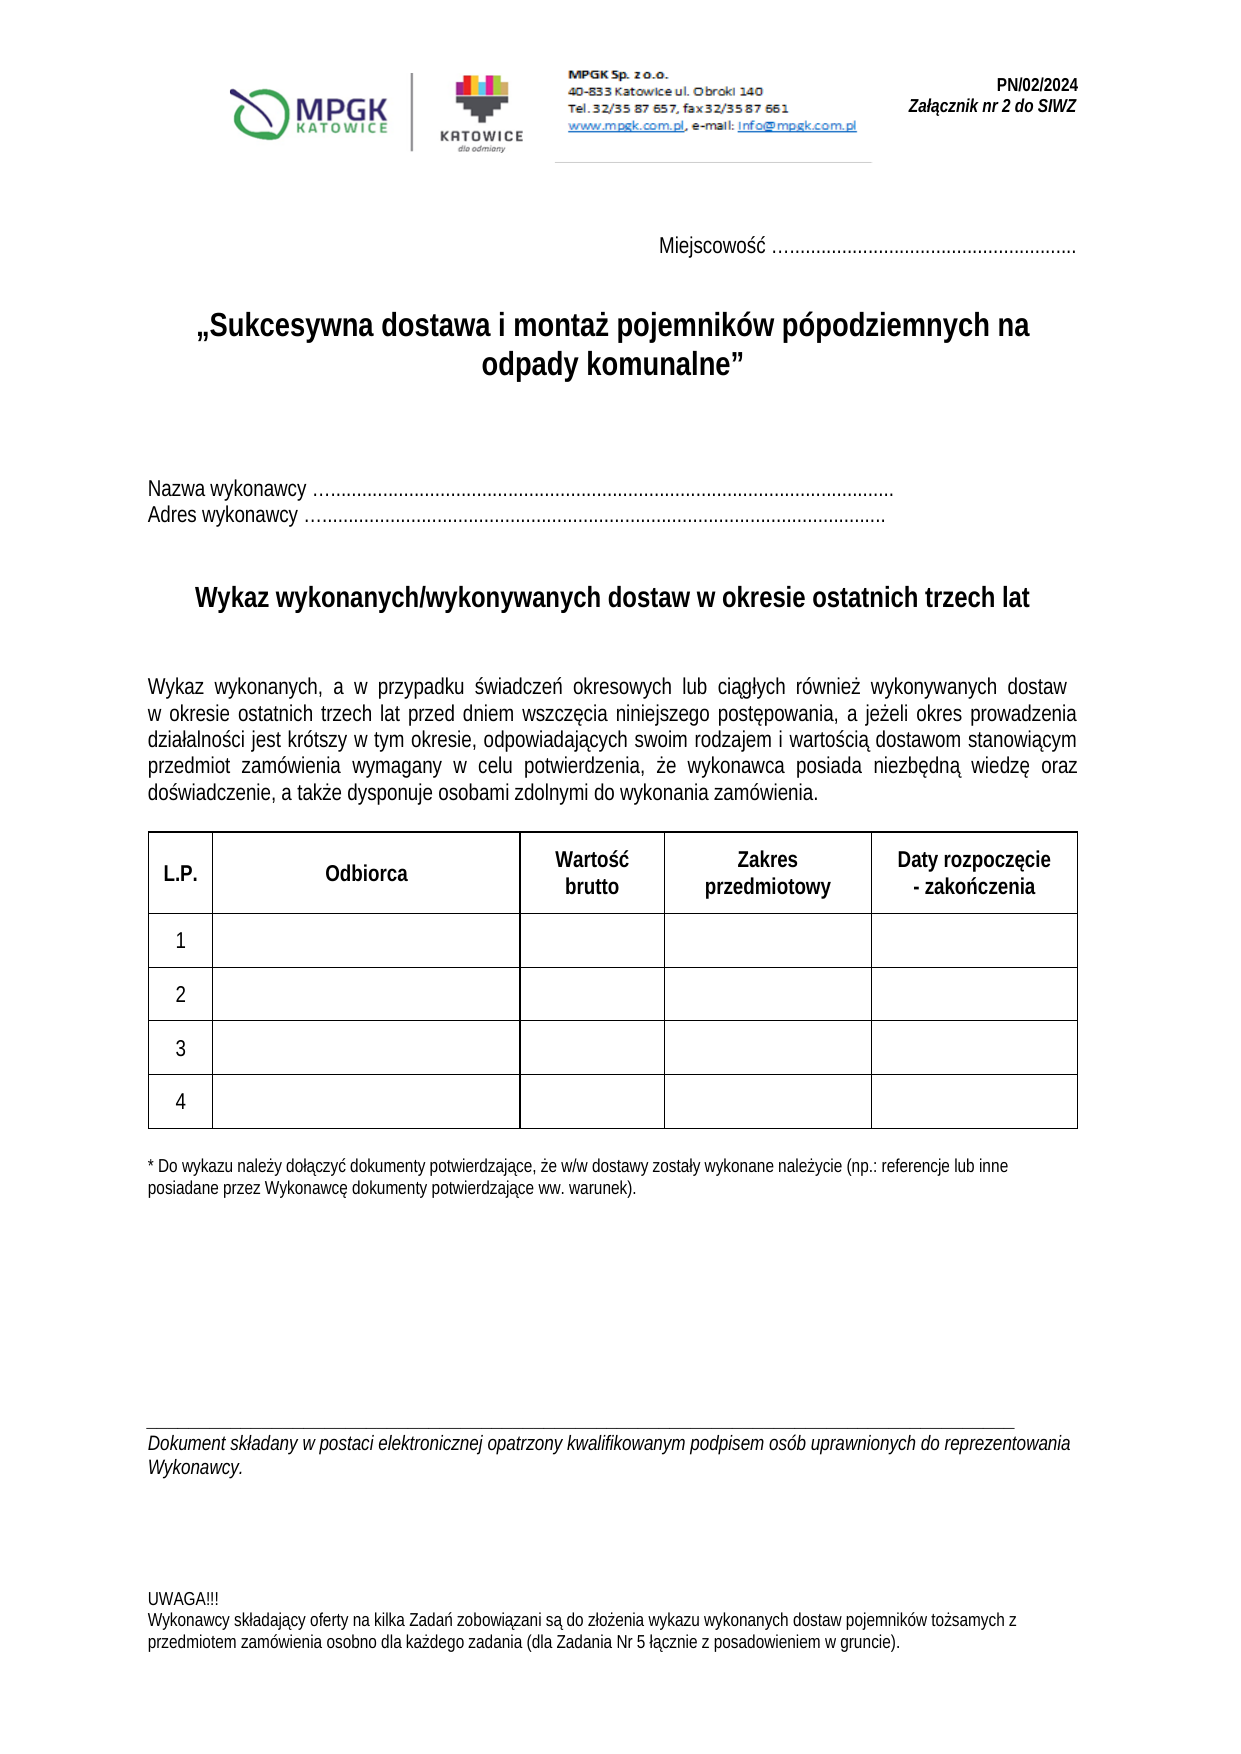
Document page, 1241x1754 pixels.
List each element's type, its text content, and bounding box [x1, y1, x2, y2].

table_cell 3 [149, 1021, 212, 1074]
table_cell [872, 1075, 1077, 1128]
table_cell [521, 1021, 664, 1074]
text Nazwa wykonawcy …............................................................................................................ [148, 474, 1078, 501]
table_cell [521, 1075, 664, 1128]
text Wykaz wykonanych, a w przypadku świadczeń okresowych lub ciągłych również wykonywanych dostaw w okresie ostatnich trzech lat przed dniem wszczęcia niniejszego postępowania, a jeżeli okres prowadzenia działalności jest krótszy w tym okresie, odpowiadających swoim rodzajem i wartością dostawom stanowiącym przedmiot zamówienia wymagany w celu potwierdzenia, że wykonawca posiada niezbędną wiedzę oraz doświadczenie, a także dysponuje osobami zdolnymi do wykonania zamówienia. [148, 673, 1078, 805]
table_cell [665, 914, 871, 967]
picture [229, 73, 523, 153]
table_header Daty rozpoczęcie - zakończenia [872, 833, 1077, 913]
table_cell [213, 1021, 519, 1074]
table_cell 4 [149, 1075, 212, 1128]
text „Sukcesywna dostawa i montaż pojemników pópodziemnych na odpady komunalne” [148, 306, 1078, 382]
table_cell [521, 968, 664, 1020]
table_cell [872, 1021, 1077, 1074]
text Miejscowość …....................................................... [148, 232, 1078, 258]
table_cell [665, 1021, 871, 1074]
table_cell [872, 968, 1077, 1020]
text Adres wykonawcy …............................................................................................................ [148, 501, 1078, 527]
picture [554, 59, 873, 164]
table_cell [213, 1075, 519, 1128]
table_cell [665, 1075, 871, 1128]
table_cell [521, 914, 664, 967]
text ___________________________________________________________________________________ [148, 1404, 1078, 1431]
table_cell [213, 968, 519, 1020]
table_cell 1 [149, 914, 212, 967]
text Wykaz wykonanych/wykonywanych dostaw w okresie ostatnich trzech lat [148, 580, 1078, 613]
table_header Wartość brutto [521, 833, 664, 913]
table_header L.P. [149, 833, 212, 913]
table_header Odbiorca [213, 833, 519, 913]
table_cell [872, 914, 1077, 967]
text * Do wykazu należy dołączyć dokumenty potwierdzające, że w/w dostawy zostały wykonane należycie (np.: referencje lub inne posiadane przez Wykonawcę dokumenty potwierdzające ww. warunek). [148, 1155, 1078, 1198]
table_header Zakres przedmiotowy [665, 833, 871, 913]
table_cell [213, 914, 519, 967]
text Dokument składany w postaci elektronicznej opatrzony kwalifikowanym podpisem osób uprawnionych do reprezentowania Wykonawcy. [148, 1431, 1078, 1479]
table_cell [665, 968, 871, 1020]
table_cell 2 [149, 968, 212, 1020]
